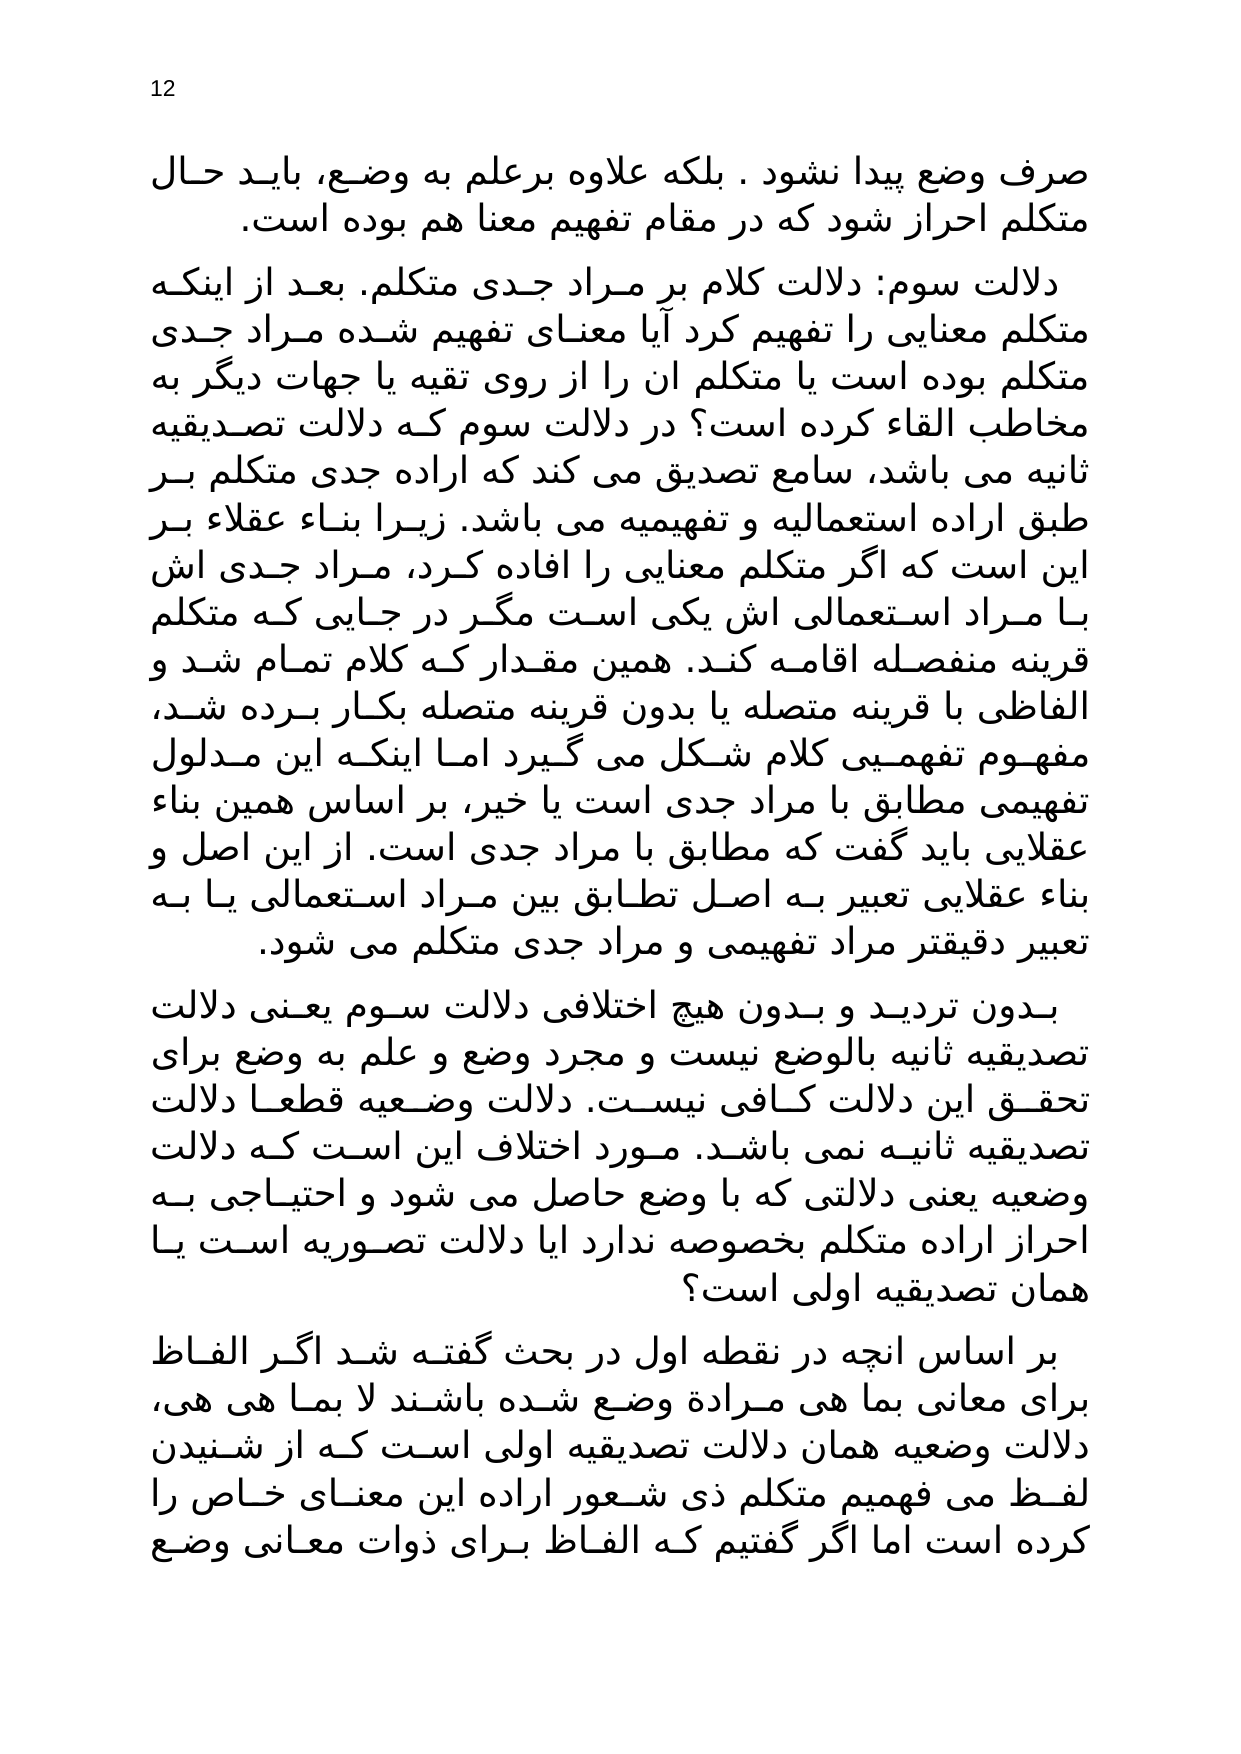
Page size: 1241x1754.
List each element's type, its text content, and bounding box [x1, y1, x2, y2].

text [150, 150, 1090, 241]
text بدون تردید و بدون هیچ اختلافی دلالت سوم یعنی دلالت تصدیقیه ثانیه بالوضع نیست و مجرد وضع و علم به وضع برای تحقق این دلالت کافی نیست. دلالت وضعیه قطعا دلالت تصدیقیه ثانیه نمی باشد. مورد اختلاف این است که دلالت وضعیه یعنی دلالتی که با وضع حاصل می شود و احتیاجی به احراز اراده متکلم بخصوصه ندارد ایا دلالت تصوریه است یا همان تصدیقیه اولی است؟ [150, 984, 1090, 1310]
text دلالت سوم: دلالت کلام بر مراد جدی متکلم. بعد از اینکه متکلم معنایی را تفهیم کرد آیا معنای تفهیم شده مراد جدی متکلم بوده است یا متکلم ان را از روی تقیه یا جهات دیگر به مخاطب القاء کرده است؟ در دلالت سوم که دلالت تصدیقیه ثانیه می باشد، سامع تصدیق می کند که اراده جدی متکلم بر طبق اراده استعمالیه و تفهیمیه می باشد. زیرا بناء عقلاء بر این است که اگر متکلم معنایی را افاده کرد، مراد جدی اش با مراد استعمالی اش یکی است مگر در جایی که متکلم قرینه منفصله اقامه کند. همین مقدار که کلام تمام شد و الفاظی با قرینه متصله یا بدون قرینه متصله بکار برده شد، مفهوم تفهمیی کلام شکل می گیرد اما اینکه این مدلول تفهیمی مطابق با مراد جدی است یا خیر، بر اساس همین بناء عقلایی باید گفت که مطابق با مراد جدی است. از این اصل و بناء عقلایی تعبیر به اصل تطابق بین مراد استعمالی یا به تعبیر دقیقتر مراد تفهیمی و مراد جدی متکلم می شود. [150, 261, 1090, 964]
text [150, 1330, 1090, 1562]
